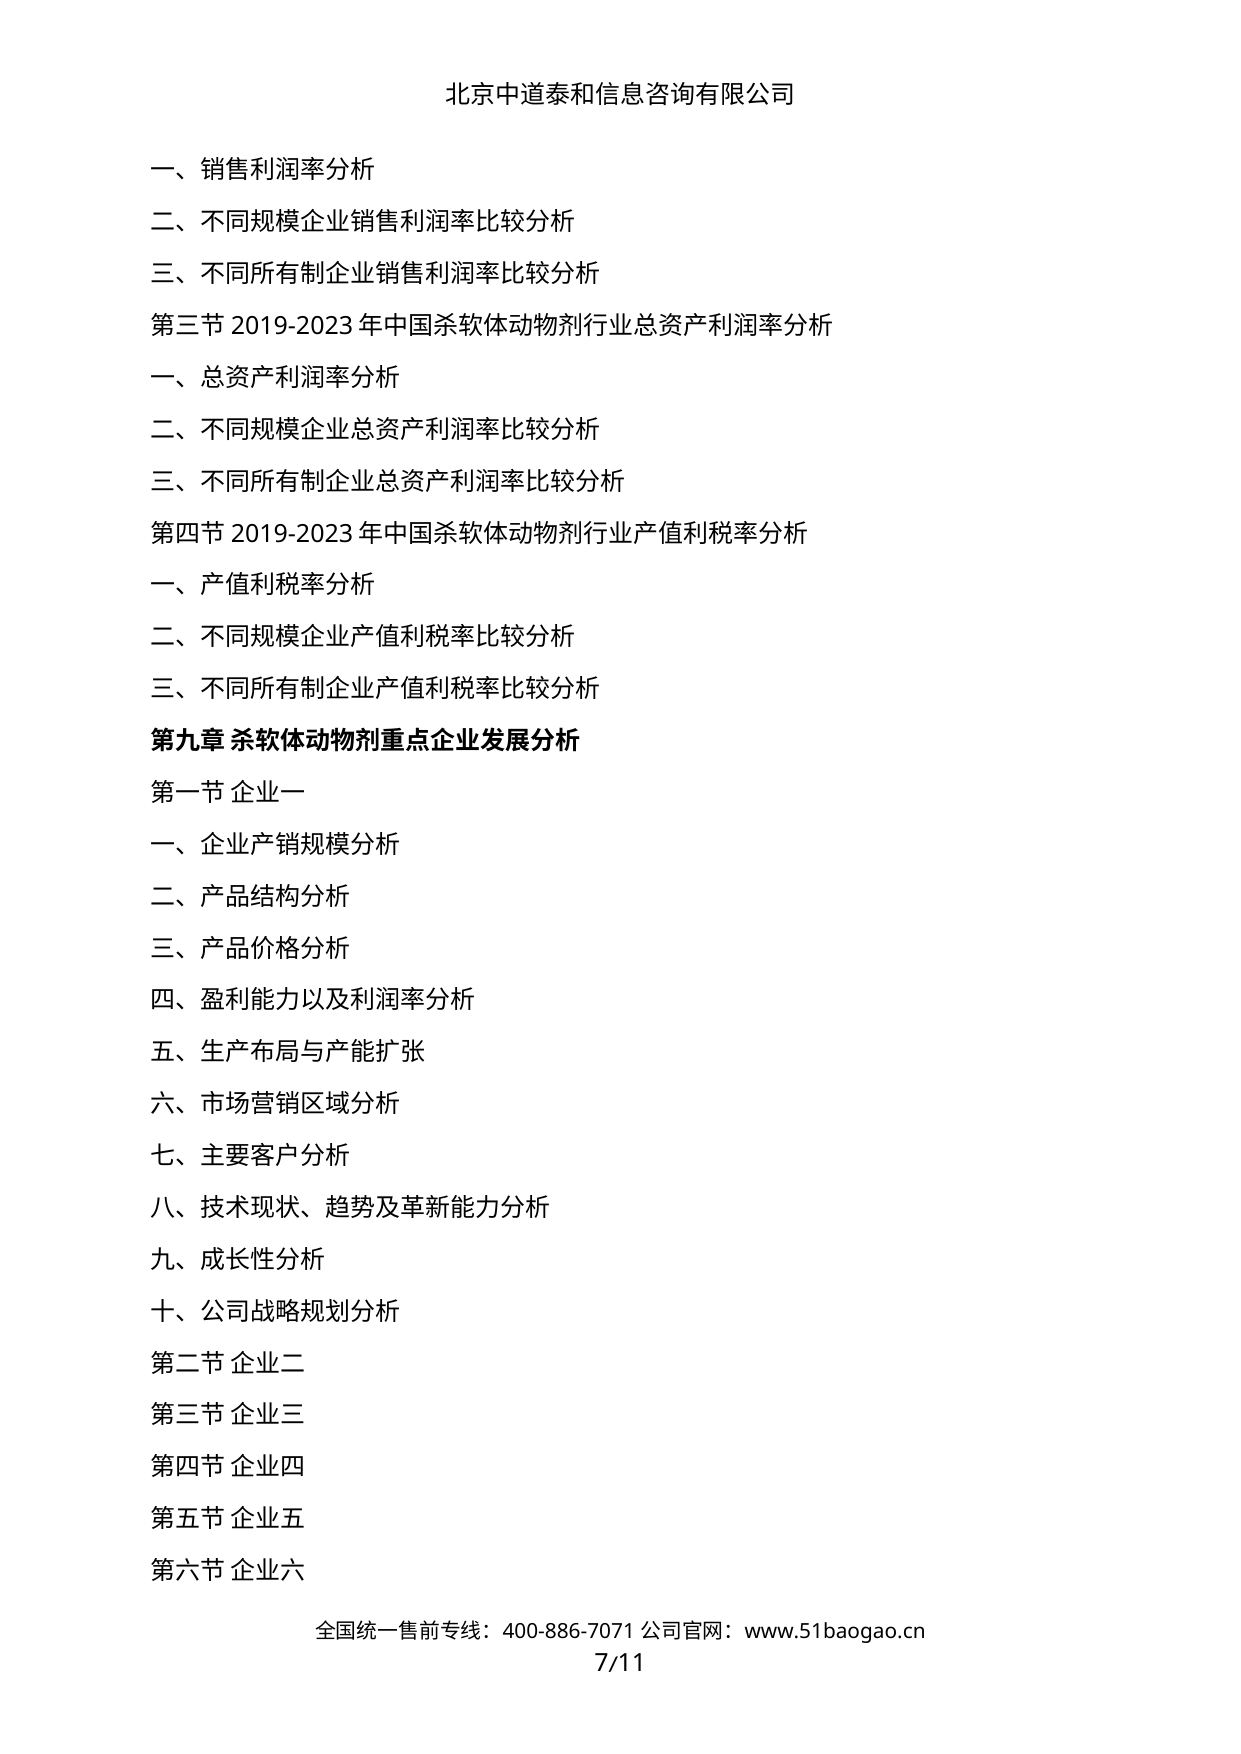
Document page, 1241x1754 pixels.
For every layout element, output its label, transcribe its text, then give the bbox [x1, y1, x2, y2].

text 第一节 企业一 [150, 772, 1090, 809]
text 九、成长性分析 [150, 1239, 1090, 1276]
text 二、不同规模企业总资产利润率比较分析 [150, 409, 1090, 446]
text 第五节 企业五 [150, 1499, 1090, 1535]
text 三、不同所有制企业销售利润率比较分析 [150, 254, 1090, 290]
text 三、不同所有制企业产值利税率比较分析 [150, 669, 1090, 705]
text 七、主要客户分析 [150, 1136, 1090, 1172]
text 三、不同所有制企业总资产利润率比较分析 [150, 461, 1090, 497]
text 第四节 企业四 [150, 1447, 1090, 1483]
text 第四节 2019-2023年中国杀软体动物剂行业产值利税率分析 [150, 513, 1090, 549]
text 二、不同规模企业产值利税率比较分析 [150, 617, 1090, 653]
text 第三节 2019-2023年中国杀软体动物剂行业总资产利润率分析 [150, 306, 1090, 342]
text 第三节 企业三 [150, 1395, 1090, 1431]
text 八、技术现状、趋势及革新能力分析 [150, 1187, 1090, 1224]
text 一、总资产利润率分析 [150, 357, 1090, 394]
text 第九章 杀软体动物剂重点企业发展分析 [150, 721, 1090, 757]
text 四、盈利能力以及利润率分析 [150, 980, 1090, 1016]
text 六、市场营销区域分析 [150, 1084, 1090, 1120]
text 第六节 企业六 [150, 1551, 1090, 1587]
text 二、不同规模企业销售利润率比较分析 [150, 202, 1090, 238]
text 十、公司战略规划分析 [150, 1291, 1090, 1327]
text 一、销售利润率分析 [150, 150, 1090, 186]
text 二、产品结构分析 [150, 876, 1090, 912]
text 五、生产布局与产能扩张 [150, 1032, 1090, 1068]
text 第二节 企业二 [150, 1343, 1090, 1379]
text 一、产值利税率分析 [150, 565, 1090, 601]
text 一、企业产销规模分析 [150, 824, 1090, 861]
text 三、产品价格分析 [150, 928, 1090, 964]
